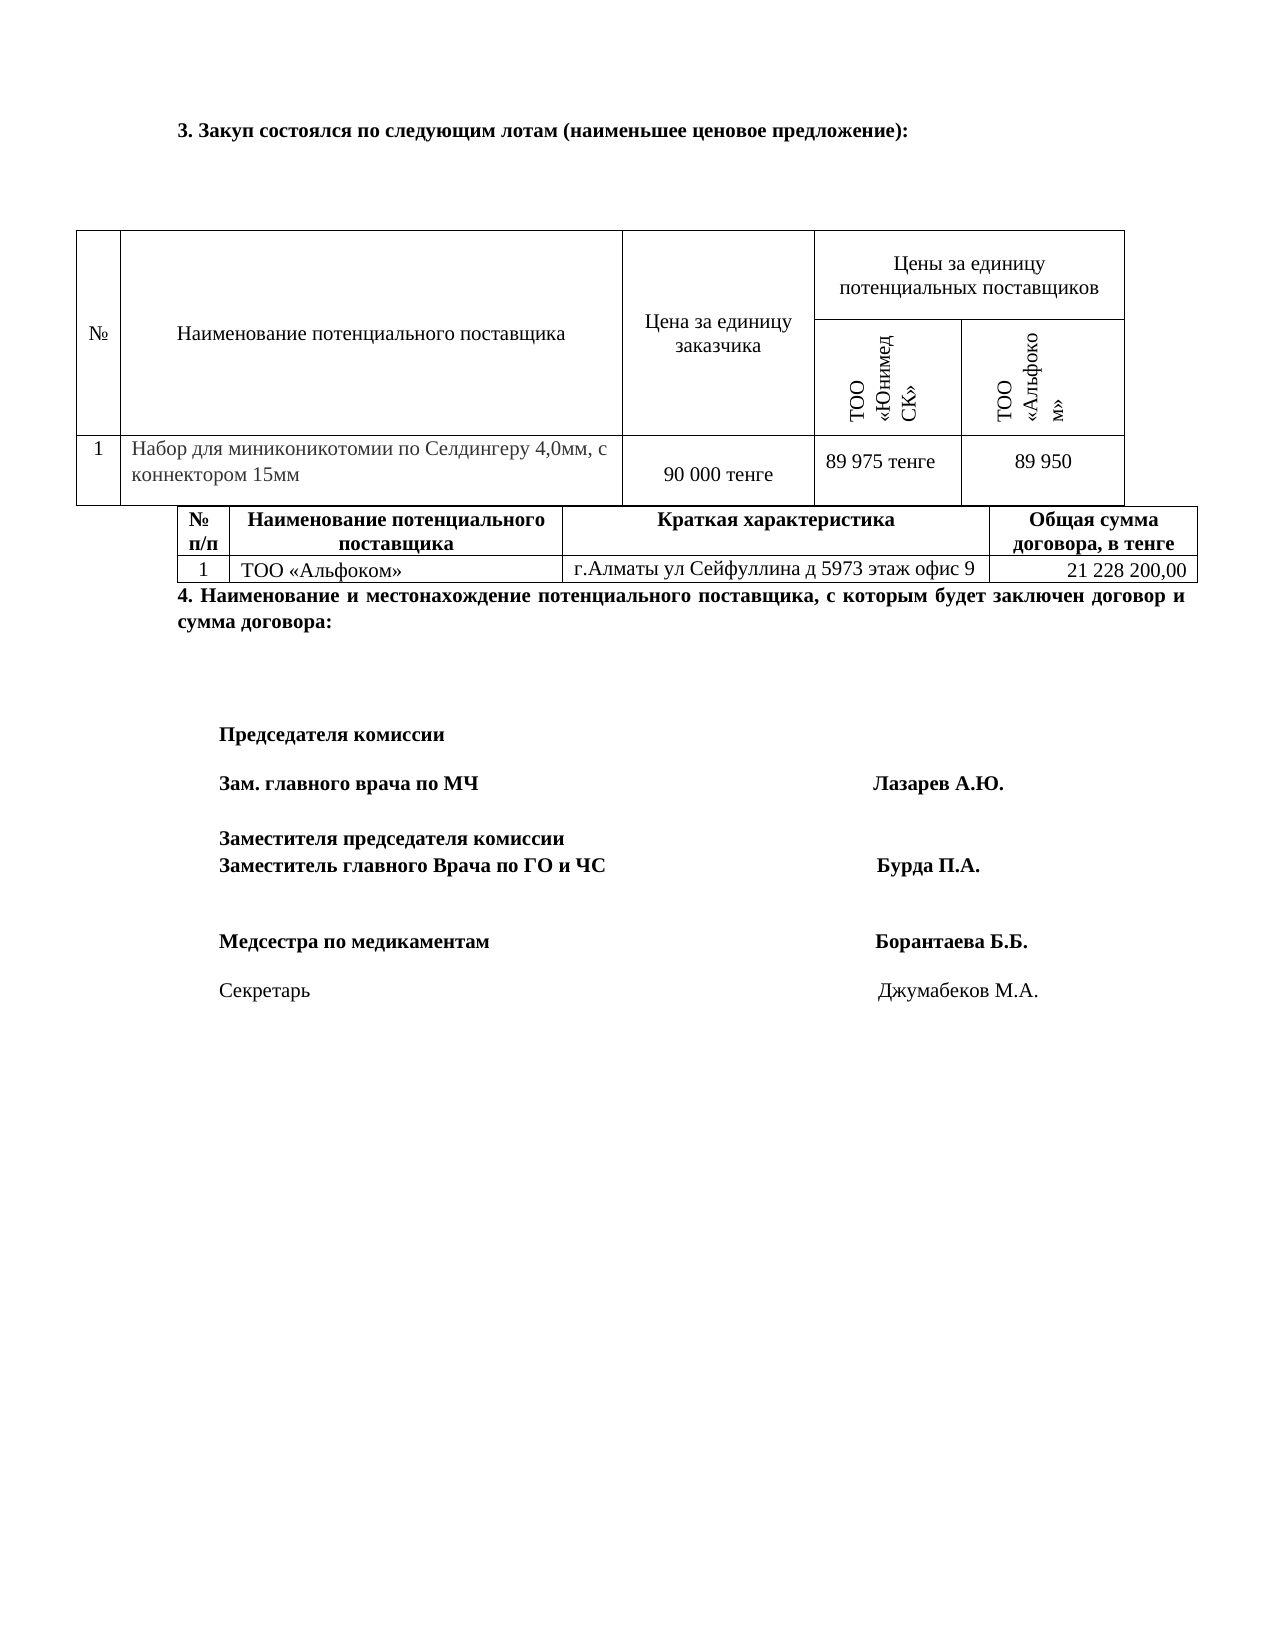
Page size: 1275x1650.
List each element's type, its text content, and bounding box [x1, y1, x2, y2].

table_header Цены за единицу потенциальных поставщиков [815, 231, 1124, 318]
table_cell 89 950 [962, 436, 1124, 504]
table_cell 1 [77, 436, 120, 504]
table_cell 89 975 тенге [815, 436, 961, 504]
table_cell 21 228 200,00 [990, 556, 1197, 582]
text Зам. главного врача по МЧ Лазарев А.Ю. [177, 771, 1186, 794]
text 4. Наименование и местонахождение потенциального поставщика, с которым будет заключен договор и сумма договора: [177, 583, 1186, 633]
text Заместитель главного Врача по ГО и ЧС Бурда П.А. [177, 853, 1186, 877]
text Секретарь Джумабеков М.А. [177, 978, 1186, 1002]
text Заместителя председателя комиссии [177, 826, 1186, 850]
table_cell 90 000 тенге [623, 436, 814, 504]
table_header № п/п [178, 507, 229, 555]
table_cell 1 [178, 556, 229, 582]
table_header Общая сумма договора, в тенге [990, 507, 1197, 555]
table_cell ТОО «Альфоком» [962, 320, 1124, 435]
table_header № [77, 231, 120, 435]
text Медсестра по медикаментам Борантаева Б.Б. [177, 929, 1186, 953]
table_header Цена за единицу заказчика [623, 231, 814, 435]
table_cell Набор для миниконикотомии по Селдингеру 4,0мм, с коннектором 15мм [121, 436, 622, 504]
table_cell ТОО «Альфоком» [230, 556, 562, 582]
text Председателя комиссии [177, 722, 1186, 746]
table_cell г.Алматы ул Сейфуллина д 5973 этаж офис 9 [563, 556, 989, 582]
table_header Наименование потенциального поставщика [230, 507, 562, 555]
table_cell ТОО «Юнимед СК» [815, 320, 961, 435]
table_header Краткая характеристика [563, 507, 989, 555]
table_header Наименование потенциального поставщика [121, 231, 622, 435]
text 3. Закуп состоялся по следующим лотам (наименьшее ценовое предложение): [177, 118, 1186, 142]
